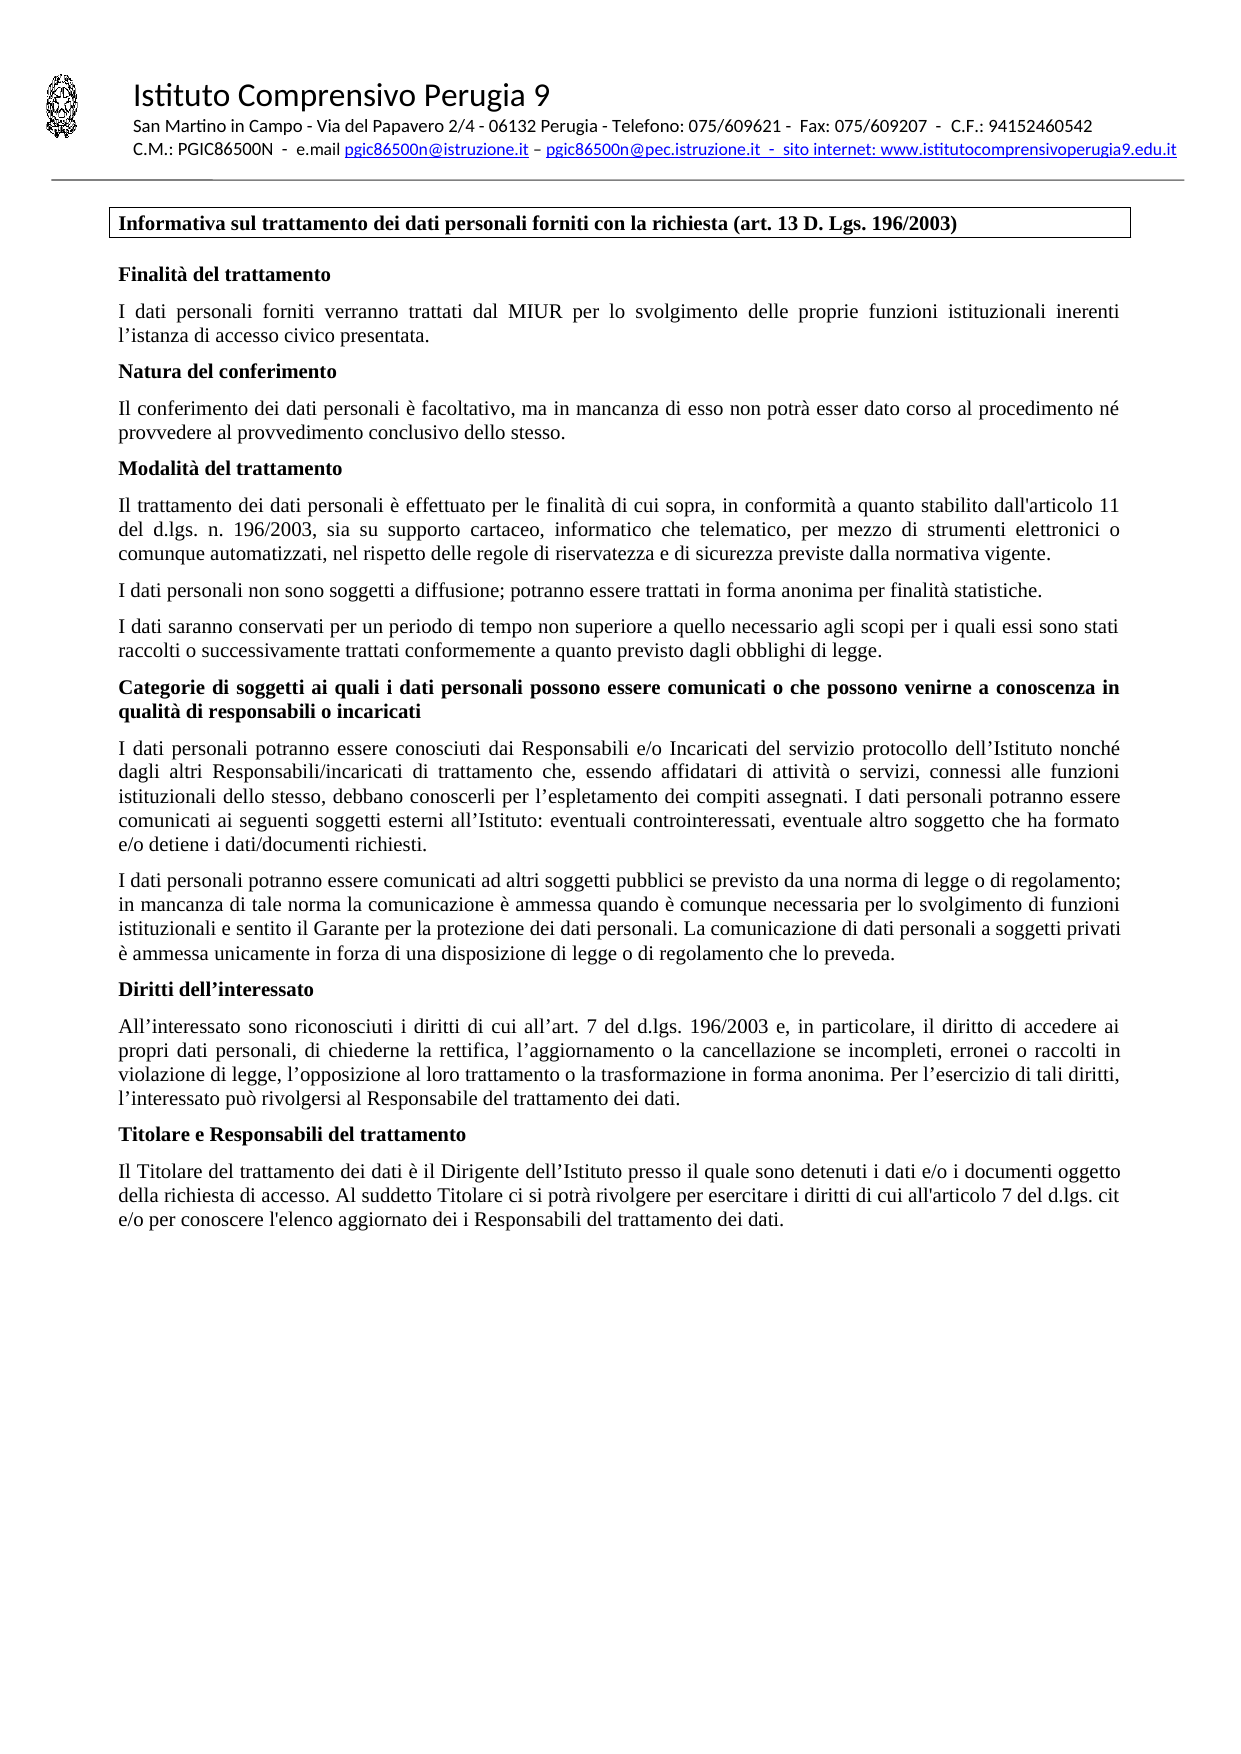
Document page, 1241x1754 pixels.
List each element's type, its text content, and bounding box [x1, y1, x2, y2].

text Categorie di soggetti ai quali i dati personali possono essere comunicati o che possono venirne a conoscenza in qualità di responsabili o incaricati [118, 675, 1122, 723]
text Finalità del trattamento [118, 262, 1122, 286]
text I dati personali potranno essere comunicati ad altri soggetti pubblici se previsto da una norma di legge o di regolamento; in mancanza di tale norma la comunicazione è ammessa quando è comunque necessaria per lo svolgimento di funzioni istituzionali e sentito il Garante per la protezione dei dati personali. La comunicazione di dati personali a soggetti privati è ammessa unicamente in forza di una disposizione di legge o di regolamento che lo preveda. [118, 868, 1122, 964]
text Titolare e Responsabili del trattamento [118, 1122, 1122, 1146]
text Natura del conferimento [118, 359, 1122, 383]
text Il trattamento dei dati personali è effettuato per le finalità di cui sopra, in conformità a quanto stabilito dall'articolo 11 del d.lgs. n. 196/2003, sia su supporto cartaceo, informatico che telematico, per mezzo di strumenti elettronici o comunque automatizzati, nel rispetto delle regole di riservatezza e di sicurezza previste dalla normativa vigente. [118, 493, 1122, 565]
text I dati personali potranno essere conosciuti dai Responsabili e/o Incaricati del servizio protocollo dell’Istituto nonché dagli altri Responsabili/incaricati di trattamento che, essendo affidatari di attività o servizi, connessi alle funzioni istituzionali dello stesso, debbano conoscerli per l’espletamento dei compiti assegnati. I dati personali potranno essere comunicati ai seguenti soggetti esterni all’Istituto: eventuali controinteressati, eventuale altro soggetto che ha formato e/o detiene i dati/documenti richiesti. [118, 735, 1122, 856]
text Diritti dell’interessato [118, 977, 1122, 1001]
text I dati personali non sono soggetti a diffusione; potranno essere trattati in forma anonima per finalità statistiche. [118, 578, 1122, 602]
text I dati personali forniti verranno trattati dal MIUR per lo svolgimento delle proprie funzioni istituzionali inerenti l’istanza di accesso civico presentata. [118, 298, 1122, 347]
text Informativa sul trattamento dei dati personali forniti con la richiesta (art. 13 D. Lgs. 196/2003) [110, 208, 1130, 237]
text Modalità del trattamento [118, 456, 1122, 480]
text All’interessato sono riconosciuti i diritti di cui all’art. 7 del d.lgs. 196/2003 e, in particolare, il diritto di accedere ai propri dati personali, di chiederne la rettifica, l’aggiornamento o la cancellazione se incompleti, erronei o raccolti in violazione di legge, l’opposizione al loro trattamento o la trasformazione in forma anonima. Per l’esercizio di tali diritti, l’interessato può rivolgersi al Responsabile del trattamento dei dati. [118, 1013, 1122, 1110]
text Il Titolare del trattamento dei dati è il Dirigente dell’Istituto presso il quale sono detenuti i dati e/o i documenti oggetto della richiesta di accesso. Al suddetto Titolare ci si potrà rivolgere per esercitare i diritti di cui all'articolo 7 del d.lgs. cit e/o per conoscere l'elenco aggiornato dei i Responsabili del trattamento dei dati. [118, 1159, 1122, 1231]
text Il conferimento dei dati personali è facoltativo, ma in mancanza di esso non potrà esser dato corso al procedimento né provvedere al provvedimento conclusivo dello stesso. [118, 396, 1122, 444]
text I dati saranno conservati per un periodo di tempo non superiore a quello necessario agli scopi per i quali essi sono stati raccolti o successivamente trattati conformemente a quanto previsto dagli obblighi di legge. [118, 614, 1122, 662]
